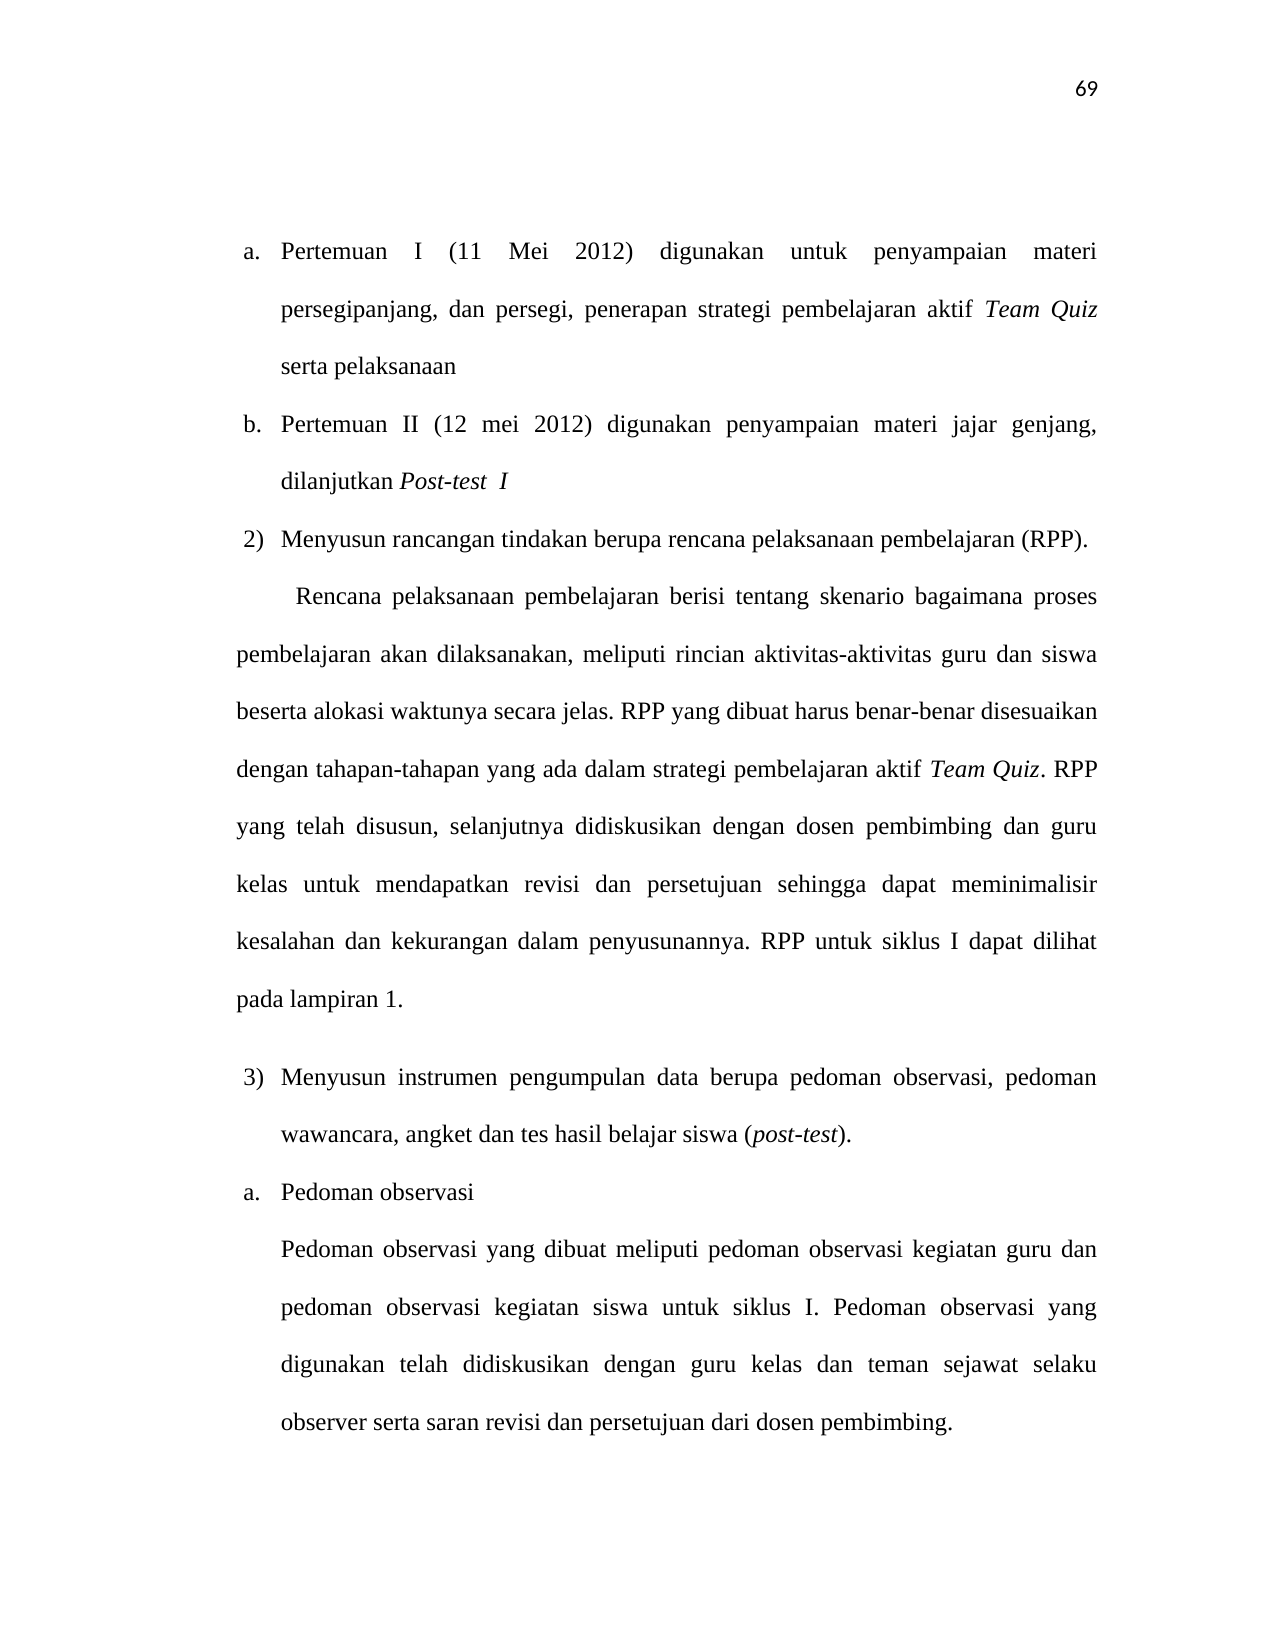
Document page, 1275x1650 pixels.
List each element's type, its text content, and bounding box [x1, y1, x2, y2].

list Menyusun rancangan tindakan berupa rencana pelaksanaan pembelajaran (RPP). [243, 524, 1098, 552]
list Pertemuan I (11 Mei 2012) digunakan untuk penyampaian materi persegipanjang, dan persegi, penerapan strategi pembelajaran aktif Team Quiz serta pelaksanaan [243, 236, 1098, 380]
text Rencana pelaksanaan pembelajaran berisi tentang skenario bagaimana proses pembelajaran akan dilaksanakan, meliputi rincian aktivitas-aktivitas guru dan siswa beserta alokasi waktunya secara jelas. RPP yang dibuat harus benar-benar disesuaikan dengan tahapan-tahapan yang ada dalam strategi pembelajaran aktif Team Quiz. RPP yang telah disusun, selanjutnya didiskusikan dengan dosen pembimbing dan guru kelas untuk mendapatkan revisi dan persetujuan sehingga dapat meminimalisir kesalahan dan kekurangan dalam penyusunannya. RPP untuk siklus I dapat dilihat pada lampiran 1. [236, 581, 1098, 1012]
list Pertemuan II (12 mei 2012) digunakan penyampaian materi jajar genjang, dilanjutkan Post-test I [243, 409, 1098, 495]
text Pedoman observasi yang dibuat meliputi pedoman observasi kegiatan guru dan pedoman observasi kegiatan siswa untuk siklus I. Pedoman observasi yang digunakan telah didiskusikan dengan guru kelas dan teman sejawat selaku observer serta saran revisi dan persetujuan dari dosen pembimbing. [281, 1234, 1098, 1436]
list Menyusun instrumen pengumpulan data berupa pedoman observasi, pedoman wawancara, angket dan tes hasil belajar siswa (post-test). [243, 1062, 1098, 1148]
list Pedoman observasi [243, 1177, 1098, 1206]
